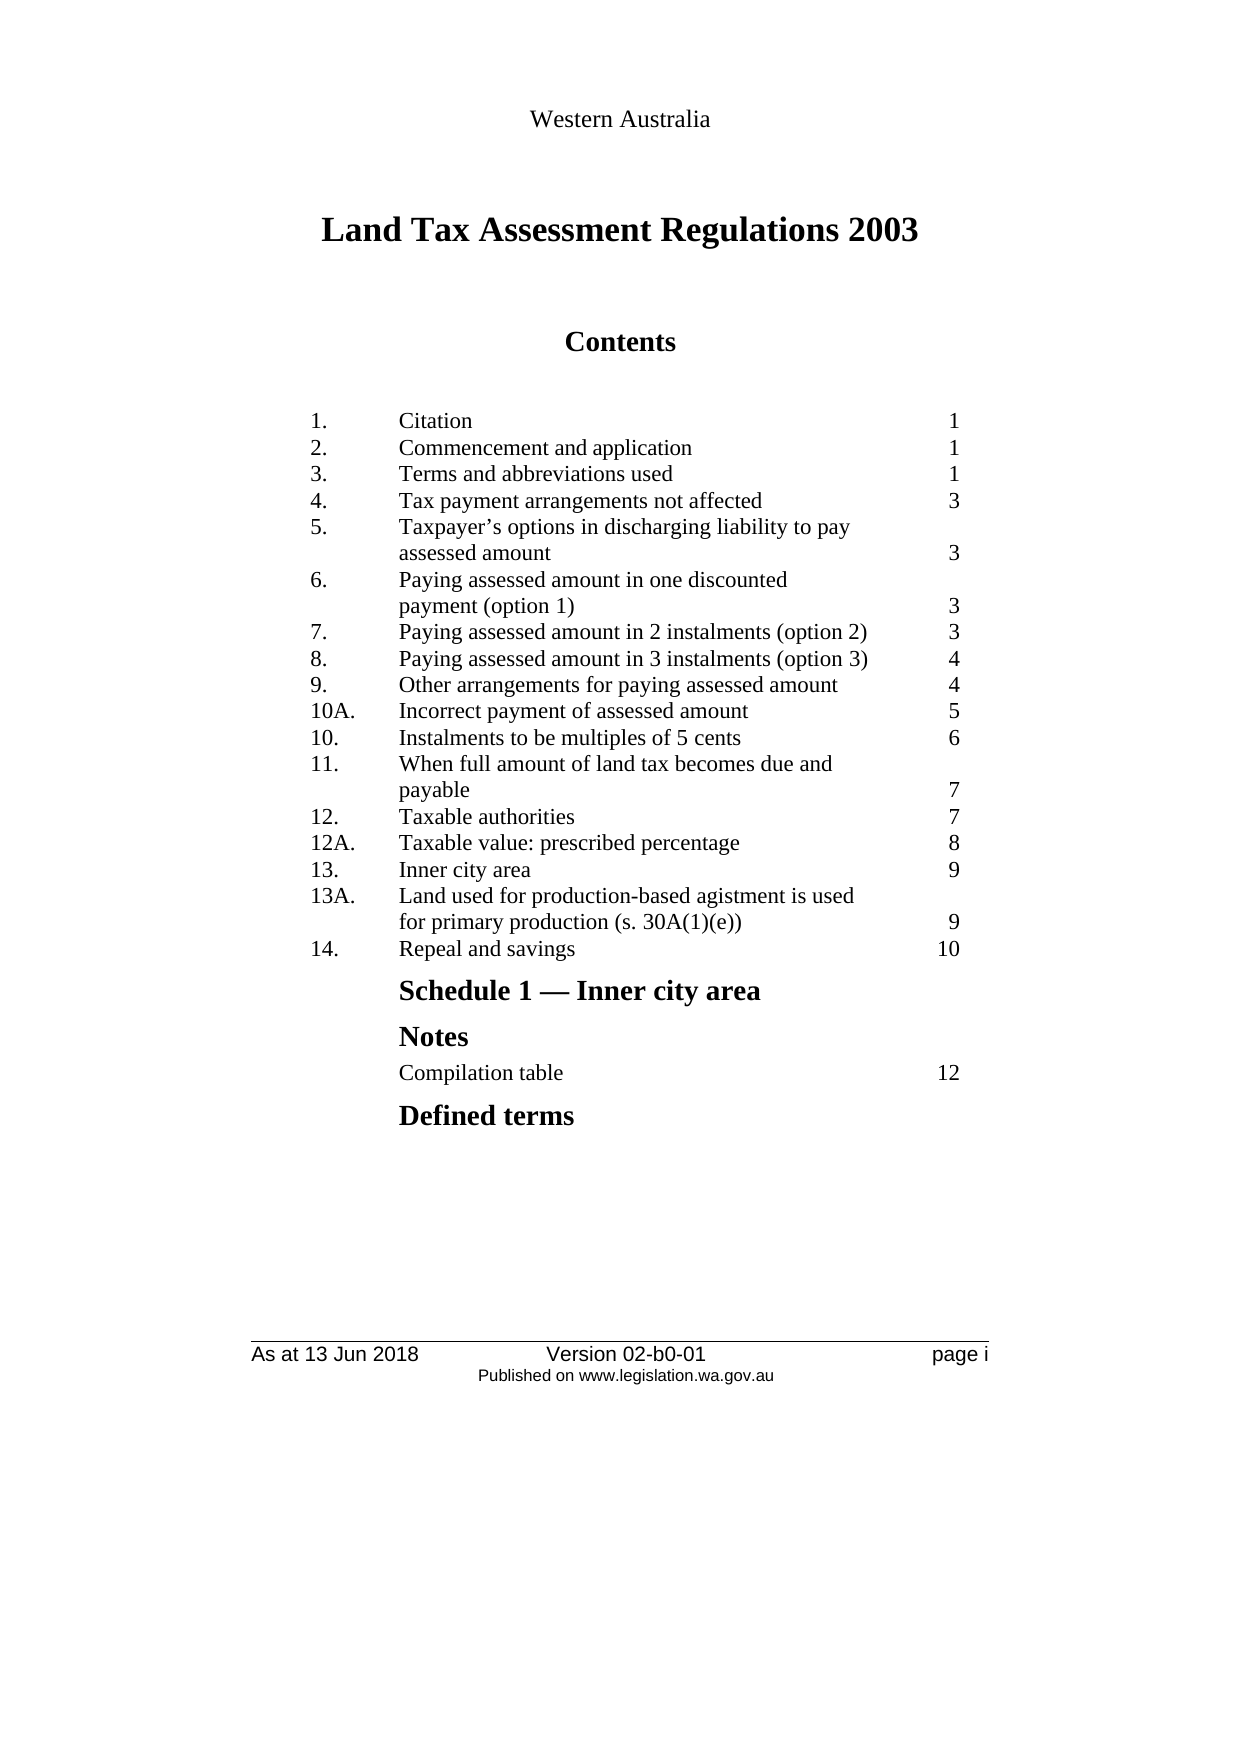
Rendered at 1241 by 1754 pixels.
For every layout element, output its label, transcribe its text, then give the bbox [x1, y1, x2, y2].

text 2. Commencement and application 1 [310, 434, 871, 460]
text Land Tax Assessment Regulations 2003 [251, 208, 989, 249]
text Contents [491, 324, 749, 358]
text 13A. Land used for production-based agistment is used for primary production (s. 30A(1)(e)) 9 [310, 882, 871, 935]
text 10. Instalments to be multiples of 5 cents 6 [310, 724, 871, 750]
text 9. Other arrangements for paying assessed amount 4 [310, 671, 871, 697]
text 10A. Incorrect payment of assessed amount 5 [310, 697, 871, 724]
text Western Australia [251, 104, 989, 133]
text 14. Repeal and savings 10 [310, 935, 871, 961]
text 12A. Taxable value: prescribed percentage 8 [310, 829, 871, 856]
text Schedule 1 — Inner city area [399, 973, 871, 1007]
text 5. Taxpayer’s options in discharging liability to pay assessed amount 3 [310, 513, 871, 566]
text Defined terms [399, 1098, 871, 1132]
text Compilation table 12 [310, 1059, 871, 1086]
text 6. Paying assessed amount in one discounted payment (option 1) 3 [310, 566, 871, 618]
text 7. Paying assessed amount in 2 instalments (option 2) 3 [310, 618, 871, 645]
text Notes [399, 1019, 871, 1053]
text 8. Paying assessed amount in 3 instalments (option 3) 4 [310, 645, 871, 671]
text 1. Citation 1 [310, 408, 871, 434]
text 3. Terms and abbreviations used 1 [310, 460, 871, 487]
text 11. When full amount of land tax becomes due and payable 7 [310, 750, 871, 803]
text 13. Inner city area 9 [310, 856, 871, 882]
text 12. Taxable authorities 7 [310, 803, 871, 829]
text 4. Tax payment arrangements not affected 3 [310, 487, 871, 513]
